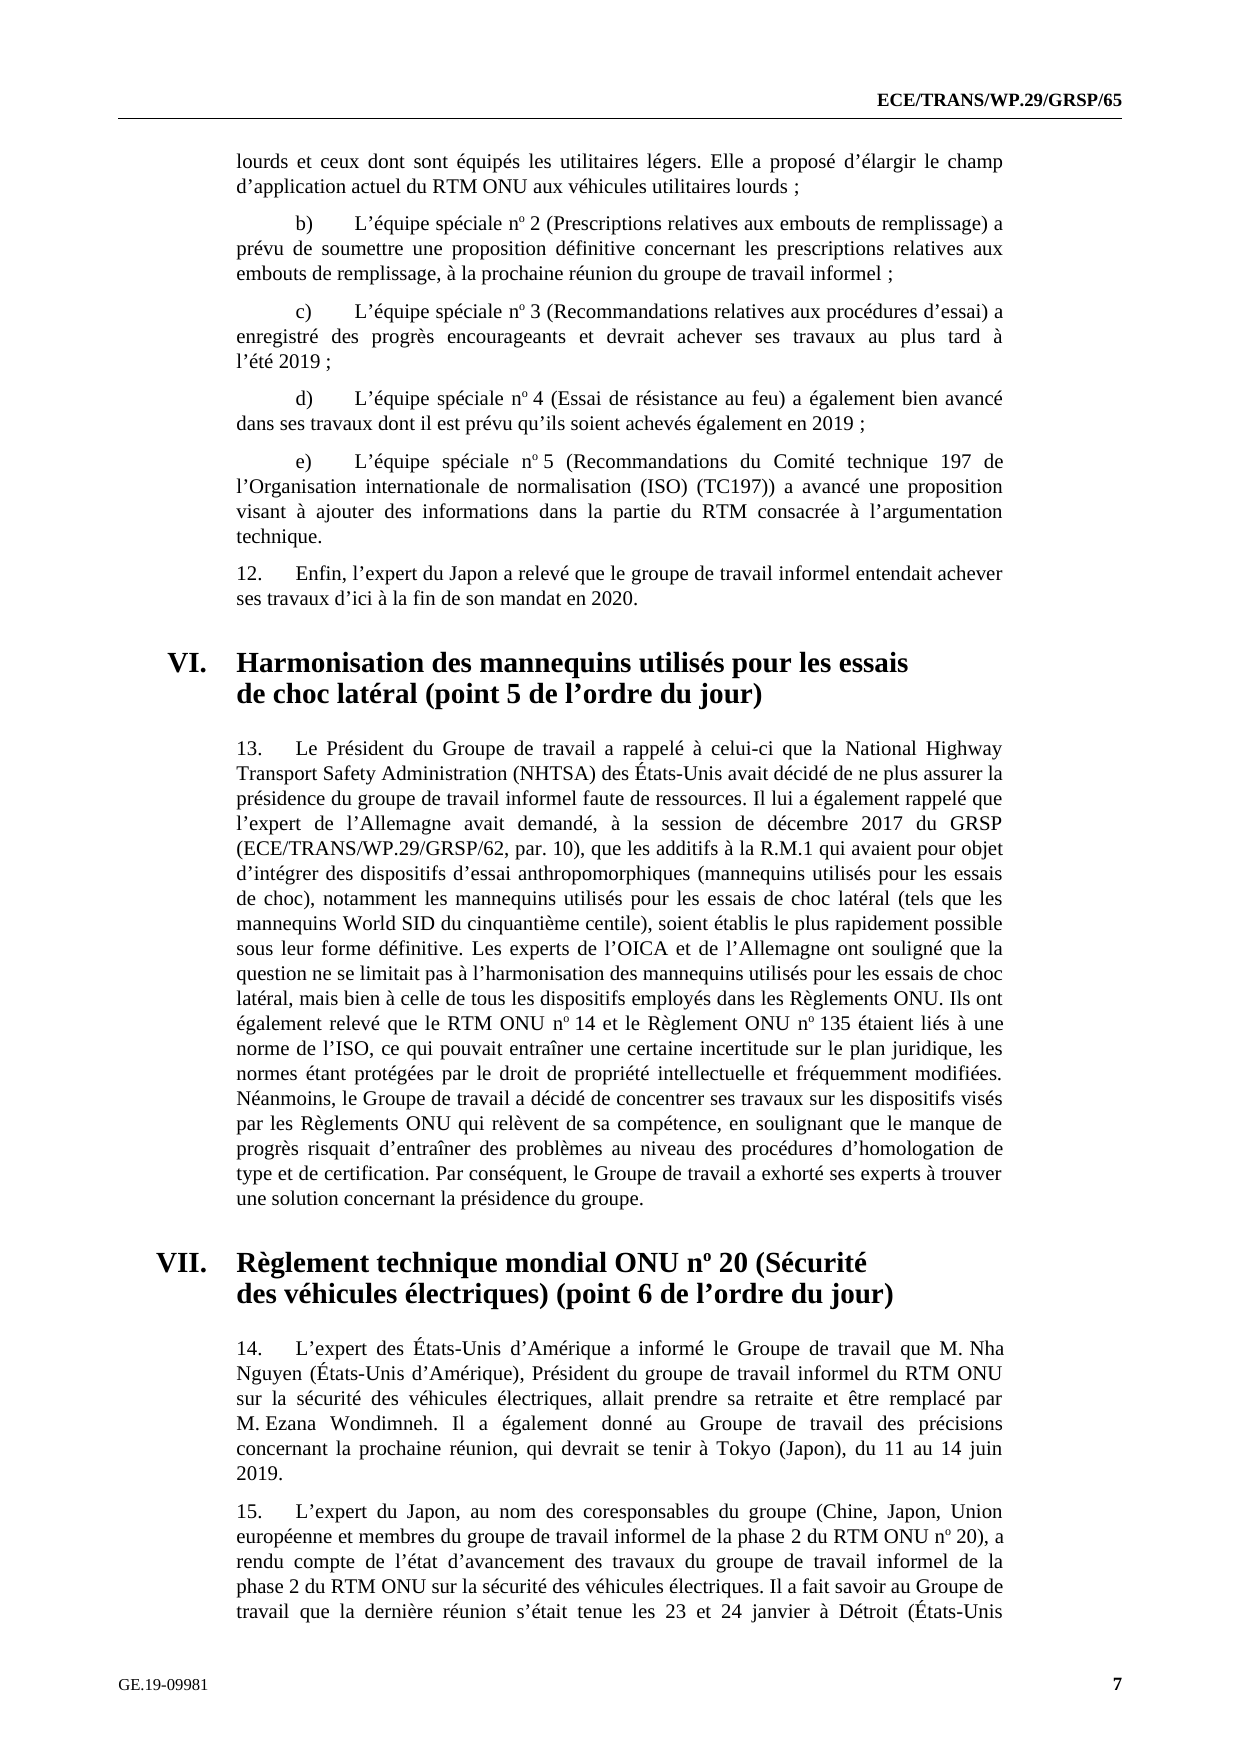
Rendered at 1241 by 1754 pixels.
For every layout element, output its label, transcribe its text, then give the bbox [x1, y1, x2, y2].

text VII. Règlement technique mondial ONU no 20 (Sécurité des véhicules électriques) (point 6 de l’ordre du jour) [118, 1248, 1004, 1310]
text c) L’équipe spéciale no 3 (Recommandations relatives aux procédures d’essai) a enregistré des progrès encourageants et devrait achever ses travaux au plus tard à l’été 2019 ; [236, 298, 1004, 373]
text d) L’équipe spéciale no 4 (Essai de résistance au feu) a également bien avancé dans ses travaux dont il est prévu qu’ils soient achevés également en 2019 ; [236, 385, 1004, 435]
text 12. Enfin, l’expert du Japon a relevé que le groupe de travail informel entendait achever ses travaux d’ici à la fin de son mandat en 2020. [236, 560, 1004, 610]
text e) L’équipe spéciale no 5 (Recommandations du Comité technique 197 de l’Organisation internationale de normalisation (ISO) (TC197)) a avancé une proposition visant à ajouter des informations dans la partie du RTM consacrée à l’argumentation technique. [236, 448, 1004, 548]
text 14. L’expert des États-Unis d’Amérique a informé le Groupe de travail que M. Nha Nguyen (États-Unis d’Amérique), Président du groupe de travail informel du RTM ONU sur la sécurité des véhicules électriques, allait prendre sa retraite et être remplacé par M. Ezana Wondimneh. Il a également donné au Groupe de travail des précisions concernant la prochaine réunion, qui devrait se tenir à Tokyo (Japon), du 11 au 14 juin 2019. [236, 1335, 1004, 1485]
text VI. Harmonisation des mannequins utilisés pour les essais de choc latéral (point 5 de l’ordre du jour) [118, 648, 1004, 710]
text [236, 148, 1004, 198]
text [236, 1498, 1004, 1623]
text b) L’équipe spéciale no 2 (Prescriptions relatives aux embouts de remplissage) a prévu de soumettre une proposition définitive concernant les prescriptions relatives aux embouts de remplissage, à la prochaine réunion du groupe de travail informel ; [236, 210, 1004, 285]
text 13. Le Président du Groupe de travail a rappelé à celui-ci que la National Highway Transport Safety Administration (NHTSA) des États-Unis avait décidé de ne plus assurer la présidence du groupe de travail informel faute de ressources. Il lui a également rappelé que l’expert de l’Allemagne avait demandé, à la session de décembre 2017 du GRSP (ECE/TRANS/WP.29/GRSP/62, par. 10), que les additifs à la R.M.1 qui avaient pour objet d’intégrer des dispositifs d’essai anthropomorphiques (mannequins utilisés pour les essais de choc), notamment les mannequins utilisés pour les essais de choc latéral (tels que les mannequins World SID du cinquantième centile), soient établis le plus rapidement possible sous leur forme définitive. Les experts de l’OICA et de l’Allemagne ont souligné que la question ne se limitait pas à l’harmonisation des mannequins utilisés pour les essais de choc latéral, mais bien à celle de tous les dispositifs employés dans les Règlements ONU. Ils ont également relevé que le RTM ONU no 14 et le Règlement ONU no 135 étaient liés à une norme de l’ISO, ce qui pouvait entraîner une certaine incertitude sur le plan juridique, les normes étant protégées par le droit de propriété intellectuelle et fréquemment modifiées. Néanmoins, le Groupe de travail a décidé de concentrer ses travaux sur les dispositifs visés par les Règlements ONU qui relèvent de sa compétence, en soulignant que le manque de progrès risquait d’entraîner des problèmes au niveau des procédures d’homologation de type et de certification. Par conséquent, le Groupe de travail a exhorté ses experts à trouver une solution concernant la présidence du groupe. [236, 735, 1004, 1210]
